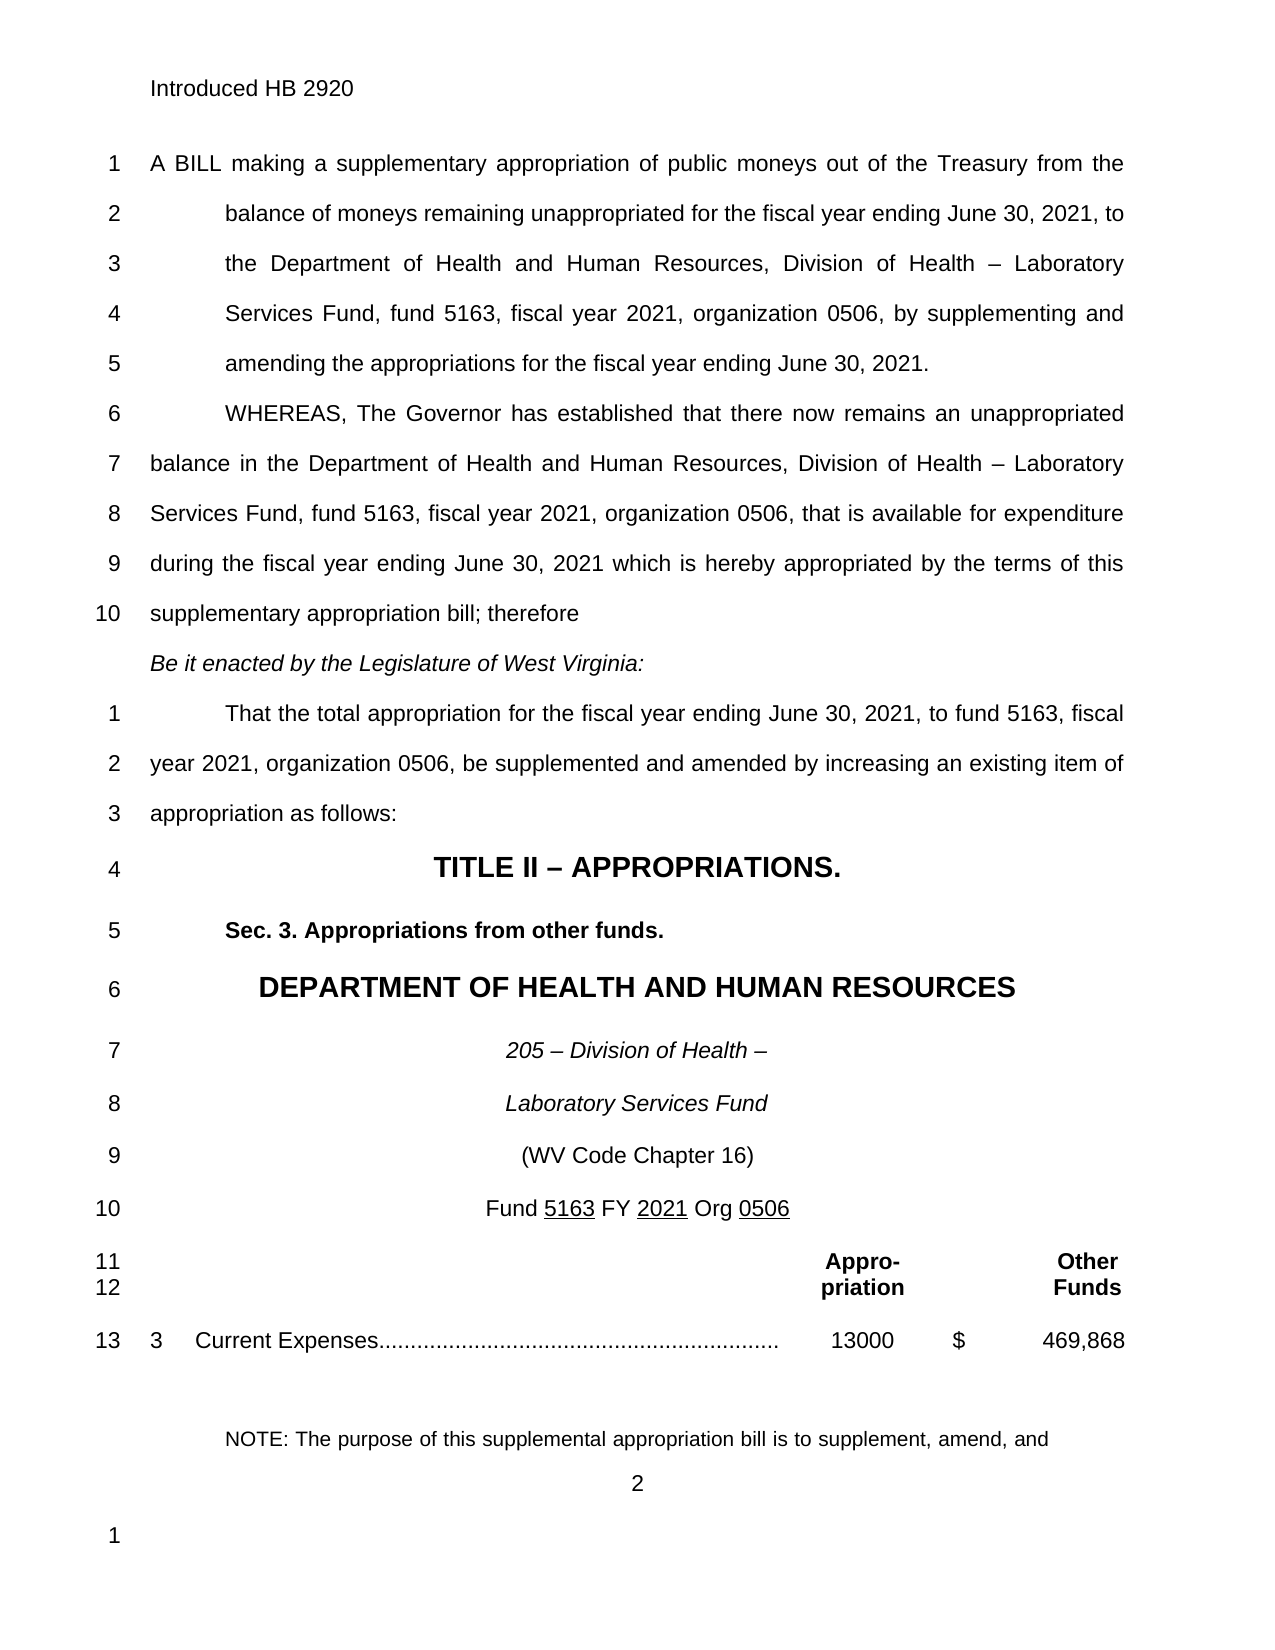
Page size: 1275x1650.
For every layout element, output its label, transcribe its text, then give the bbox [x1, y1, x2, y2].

text Be it enacted by the Legislature of West Virginia: [150, 650, 1125, 676]
subtitle Title II – Appropriations. [150, 850, 1125, 883]
text WHEREAS, The Governor has established that there now remains an unappropriated balance in the Department of Health and Human Resources, Division of Health – Laboratory Services Fund, fund 5163, fiscal year 2021, organization 0506, that is available for expenditure during the fiscal year ending June 30, 2021 which is hereby appropriated by the terms of this supplementary appropriation bill; therefore [150, 400, 1125, 626]
text Fund 5163 FY 2021 Org 0506 [150, 1195, 1125, 1221]
title A BILL making a supplementary appropriation of public moneys out of the Treasury from the balance of moneys remaining unappropriated for the fiscal year ending June 30, 2021, to the Department of Health and Human Resources, Division of Health – Laboratory Services Fund, fund 5163, fiscal year 2021, organization 0506, by supplementing and amending the appropriations for the fiscal year ending June 30, 2021. [150, 150, 1125, 376]
text That the total appropriation for the fiscal year ending June 30, 2021, to fund 5163, fiscal year 2021, organization 0506, be supplemented and amended by increasing an existing item of appropriation as follows: [150, 700, 1125, 826]
subtitle DEPARTMENT OF Health and Human Resources [150, 970, 1125, 1003]
text 205 – Division of Health – [150, 1037, 1125, 1063]
subtitle Sec. 3. Appropriations from other funds. [225, 917, 1125, 943]
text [225, 1426, 1050, 1450]
text 3 Current Expenses 13000 $ 469,868 [150, 1327, 1125, 1353]
text (WV Code Chapter 16) [150, 1142, 1125, 1169]
text Laboratory Services Fund [150, 1089, 1125, 1116]
text priation Funds [150, 1274, 1125, 1300]
text Appro- Other [150, 1248, 1125, 1274]
